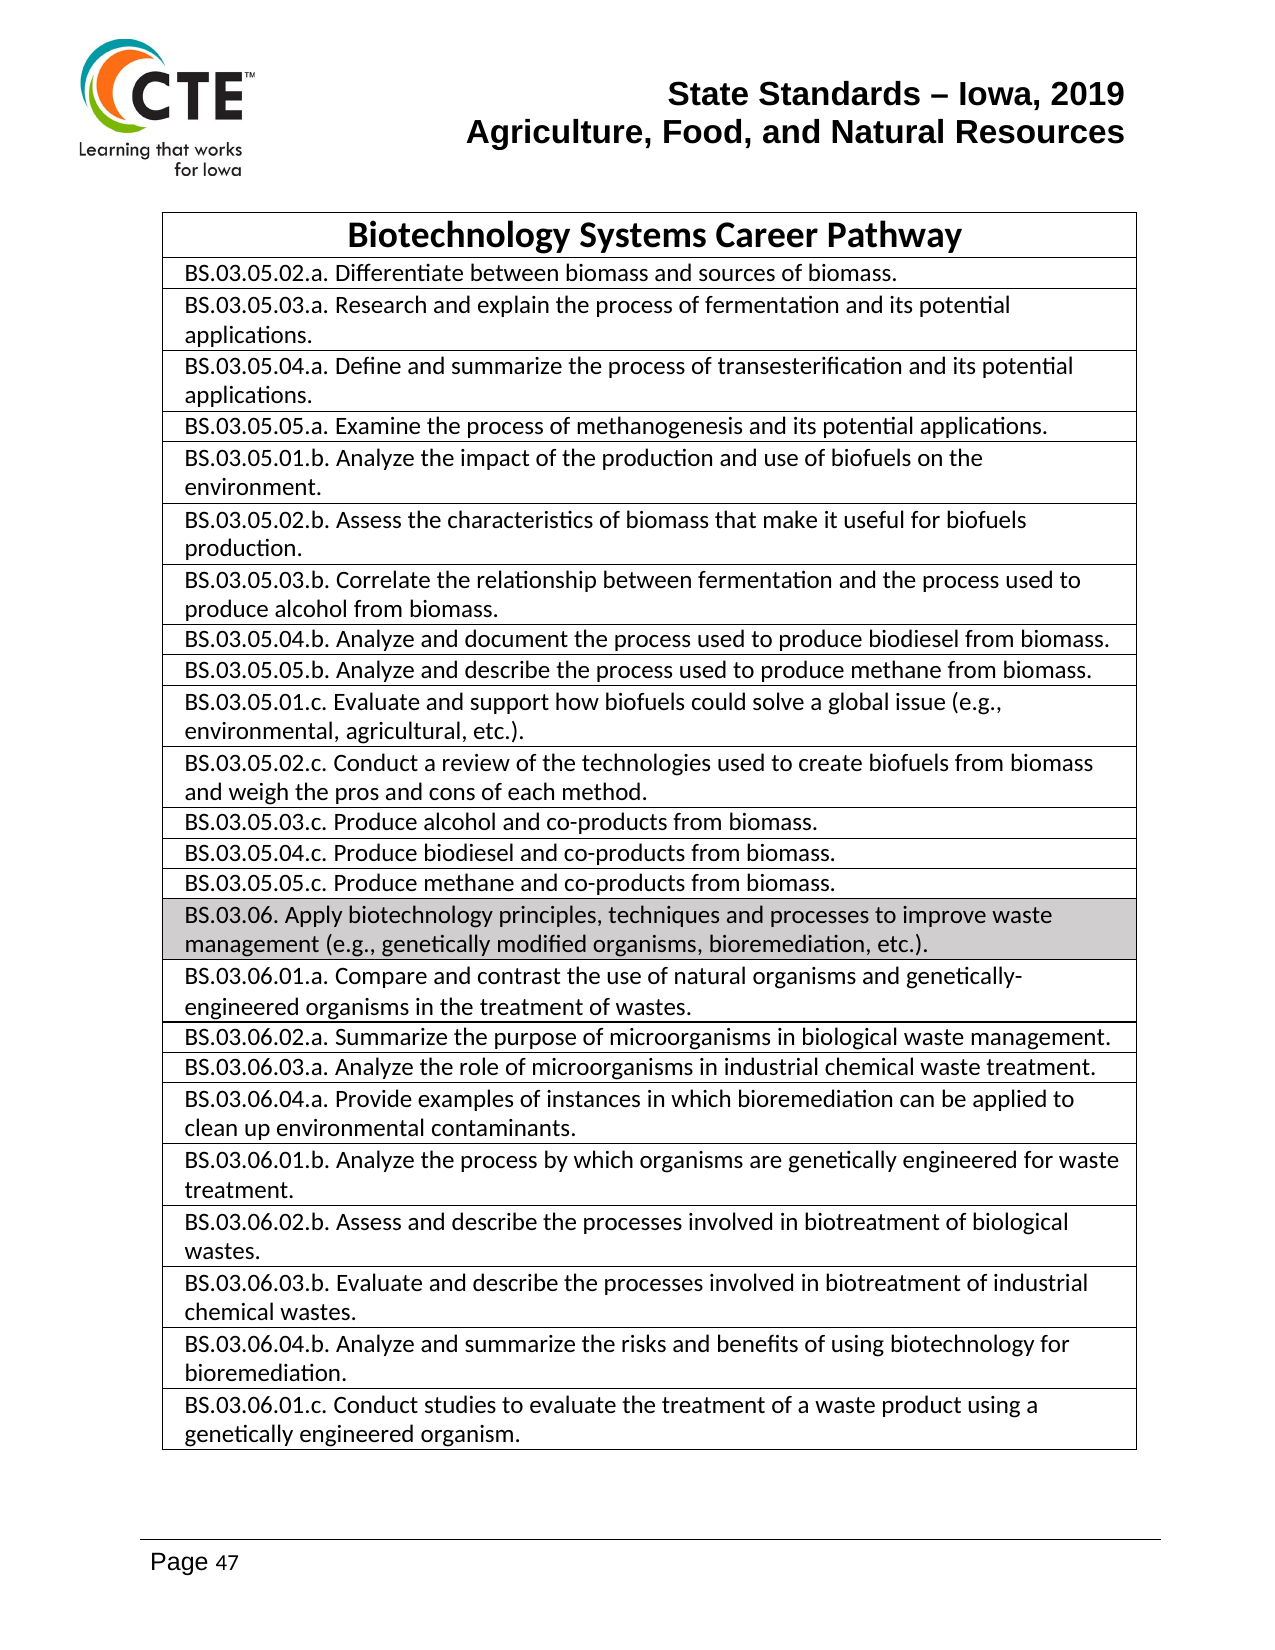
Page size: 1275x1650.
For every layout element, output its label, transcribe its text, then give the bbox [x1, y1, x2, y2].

table_cell BS.03.06.01.b. Analyze the process by which organisms are genetically engineered for waste treatment. [163, 1144, 1136, 1205]
table_cell BS.03.06.01.a. Compare and contrast the use of natural organisms and genetically- engineered organisms in the treatment of wastes. [163, 960, 1136, 1021]
table_cell BS.03.05.02.a. Differentiate between biomass and sources of biomass. [163, 258, 1136, 288]
table_cell BS.03.06.04.a. Provide examples of instances in which bioremediation can be applied to clean up environmental contaminants. [163, 1083, 1136, 1143]
table_cell BS.03.05.04.a. Define and summarize the process of transesterification and its potential applications. [163, 351, 1136, 411]
table_cell BS.03.06.02.a. Summarize the purpose of microorganisms in biological waste management. [163, 1023, 1136, 1052]
table_cell BS.03.05.02.b. Assess the characteristics of biomass that make it useful for biofuels production. [163, 504, 1136, 563]
table_cell BS.03.06.04.b. Analyze and summarize the risks and benefits of using biotechnology for bioremediation. [163, 1328, 1136, 1388]
table_cell BS.03.06.02.b. Assess and describe the processes involved in biotreatment of biological wastes. [163, 1206, 1136, 1266]
table_cell BS.03.05.03.c. Produce alcohol and co-products from biomass. [163, 808, 1136, 837]
table_cell BS.03.05.05.c. Produce methane and co-products from biomass. [163, 869, 1136, 898]
table_header Biotechnology Systems Career Pathway [163, 213, 1136, 257]
table_cell BS.03.06.03.b. Evaluate and describe the processes involved in biotreatment of industrial chemical wastes. [163, 1267, 1136, 1327]
table_cell BS.03.05.04.c. Produce biodiesel and co-products from biomass. [163, 839, 1136, 868]
table_cell BS.03.05.01.c. Evaluate and support how biofuels could solve a global issue (e.g., environmental, agricultural, etc.). [163, 686, 1136, 746]
table_cell BS.03.05.03.a. Research and explain the process of fermentation and its potential applications. [163, 289, 1136, 350]
picture [79, 39, 255, 176]
table_cell BS.03.06. Apply biotechnology principles, techniques and processes to improve waste management (e.g., genetically modified organisms, bioremediation, etc.). [163, 899, 1136, 959]
table_cell BS.03.05.01.b. Analyze the impact of the production and use of biofuels on the environment. [163, 442, 1136, 502]
table_cell BS.03.05.05.b. Analyze and describe the process used to produce methane from biomass. [163, 655, 1136, 685]
table_cell BS.03.05.02.c. Conduct a review of the technologies used to create biofuels from biomass and weigh the pros and cons of each method. [163, 747, 1136, 807]
table_cell BS.03.06.03.a. Analyze the role of microorganisms in industrial chemical waste treatment. [163, 1053, 1136, 1082]
table_cell BS.03.05.04.b. Analyze and document the process used to produce biodiesel from biomass. [163, 625, 1136, 654]
table_cell BS.03.05.03.b. Correlate the relationship between fermentation and the process used to produce alcohol from biomass. [163, 565, 1136, 624]
table_cell BS.03.06.01.c. Conduct studies to evaluate the treatment of a waste product using a genetically engineered organism. [163, 1389, 1136, 1449]
table_cell BS.03.05.05.a. Examine the process of methanogenesis and its potential applications. [163, 412, 1136, 441]
